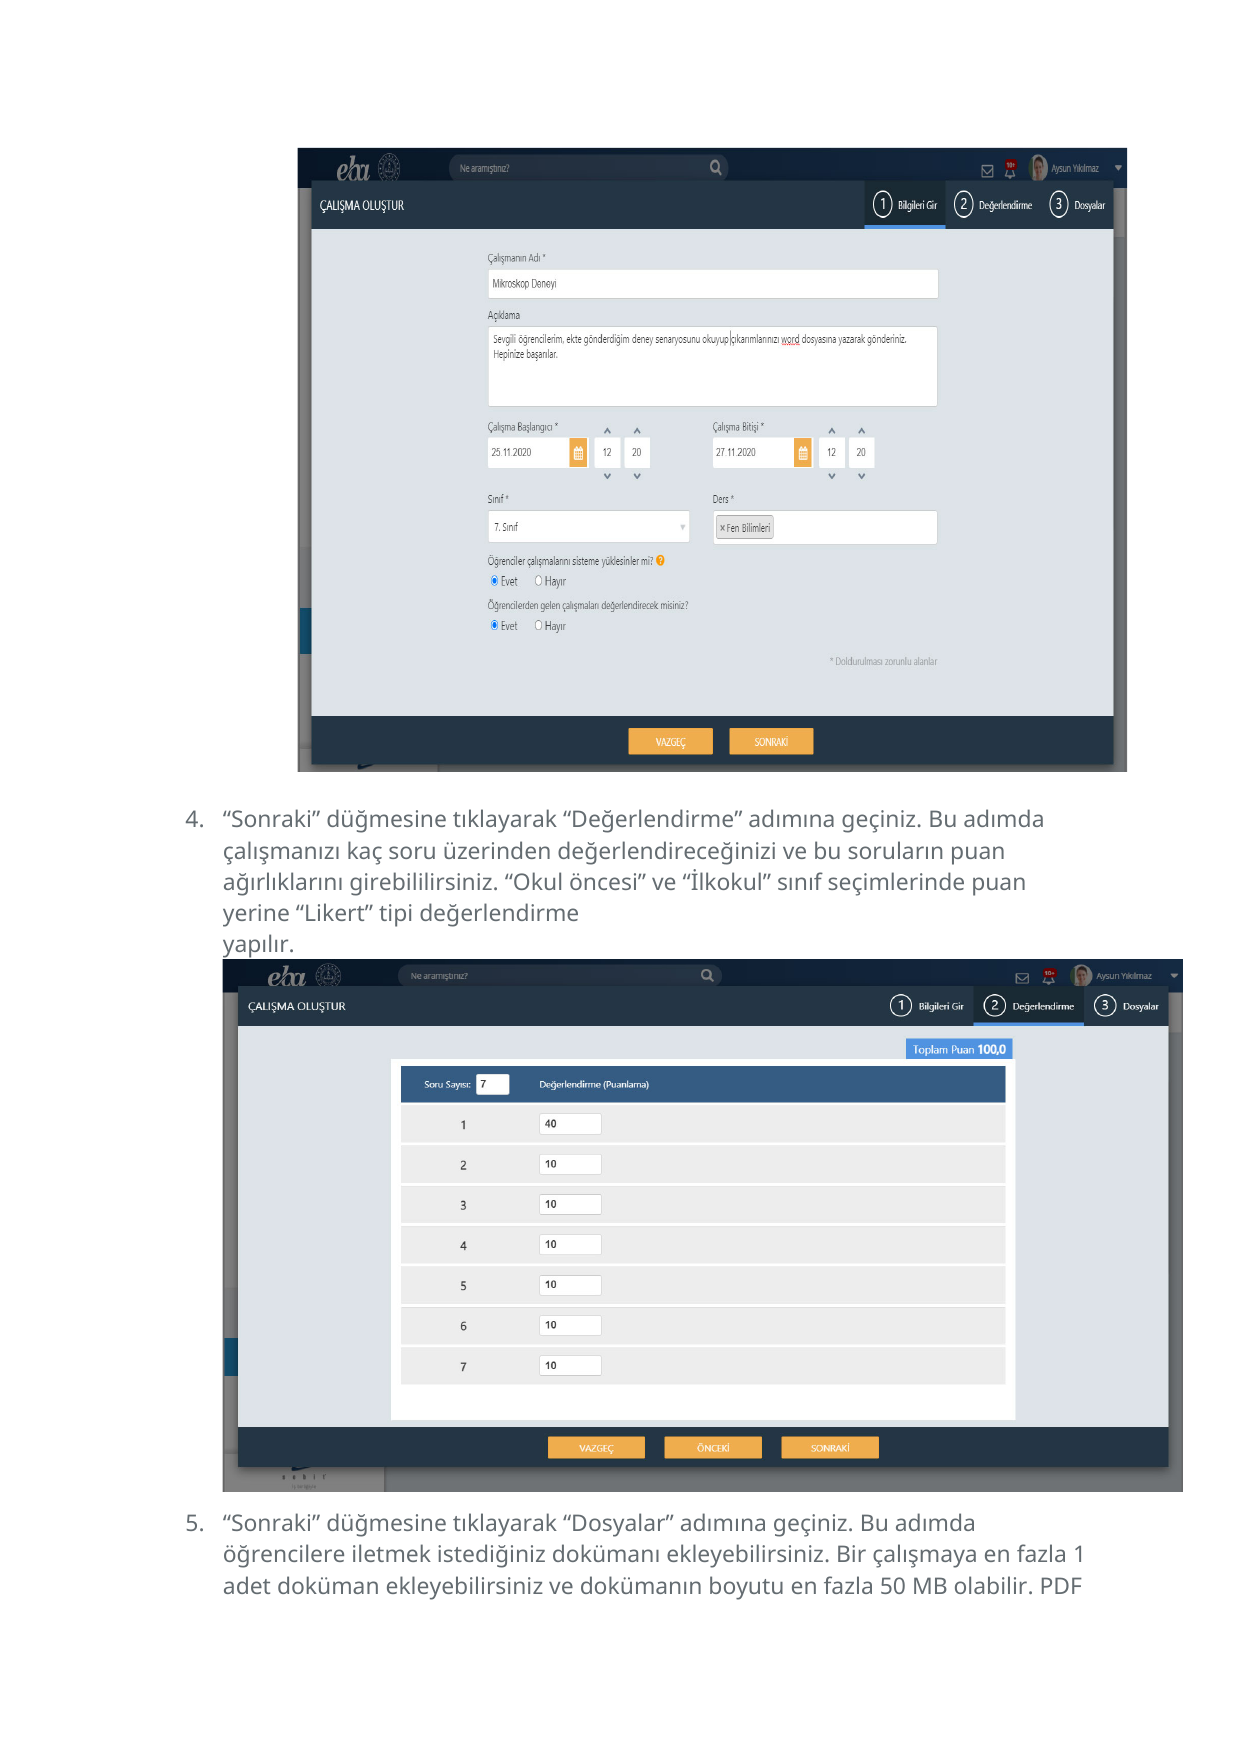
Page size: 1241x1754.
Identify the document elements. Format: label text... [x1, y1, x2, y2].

picture [222, 959, 1183, 1492]
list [185, 1507, 1093, 1601]
picture [297, 147, 1128, 772]
